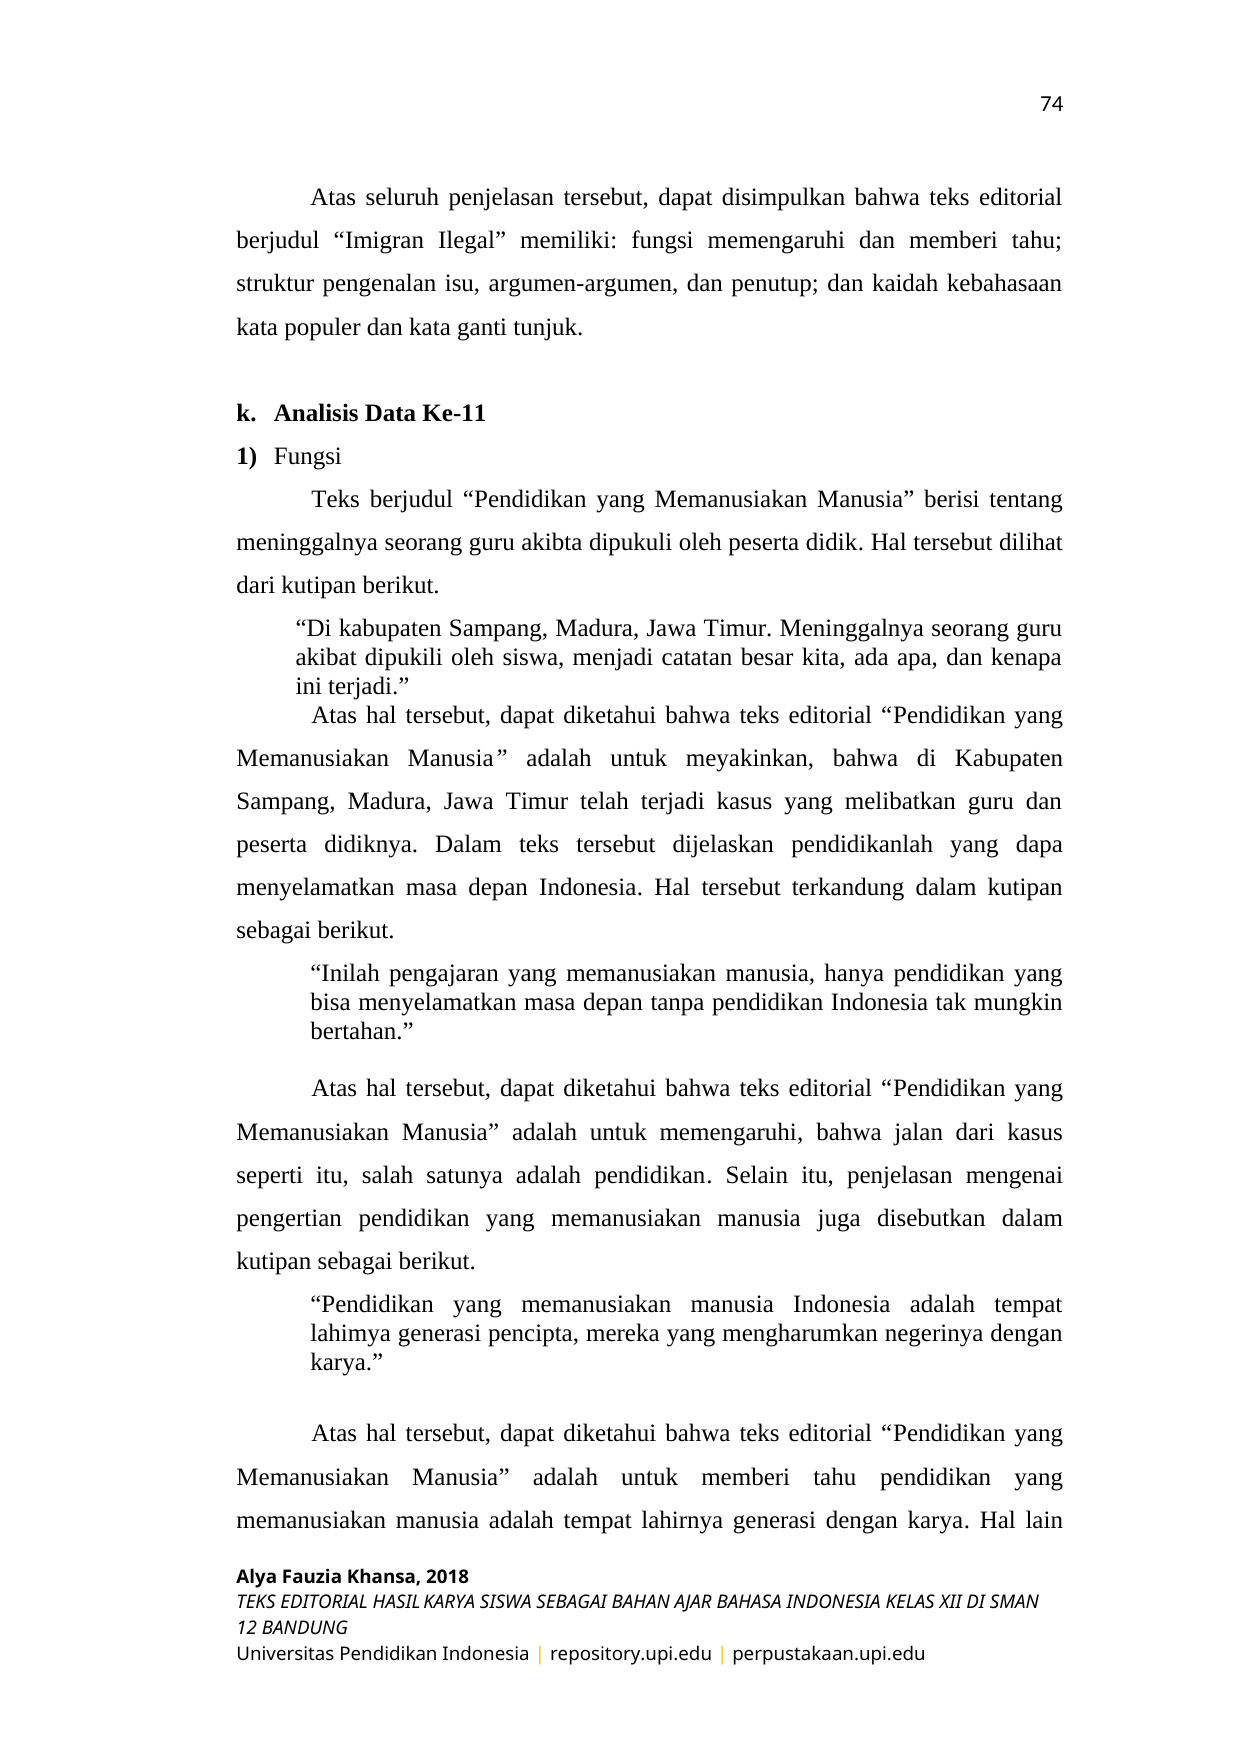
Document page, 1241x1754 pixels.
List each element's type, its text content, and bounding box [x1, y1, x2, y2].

text “Di kabupaten Sampang, Madura, Jawa Timur. Meninggalnya seorang guru akibat dipukili oleh siswa, menjadi catatan besar kita, ada apa, dan kenapa ini terjadi.” [295, 613, 1063, 700]
text Atas hal tersebut, dapat diketahui bahwa teks editorial “Pendidikan yang Memanusiakan Manusia” adalah untuk memengaruhi, bahwa jalan dari kasus seperti itu, salah satunya adalah pendidikan. Selain itu, penjelasan mengenai pengertian pendidikan yang memanusiakan manusia juga disebutkan dalam kutipan sebagai berikut. [236, 1073, 1063, 1275]
text “Inilah pengajaran yang memanusiakan manusia, hanya pendidikan yang bisa menyelamatkan masa depan tanpa pendidikan Indonesia tak mungkin bertahan.” [310, 958, 1063, 1045]
subtitle Fungsi [236, 441, 1063, 470]
text Atas hal tersebut, dapat diketahui bahwa teks editorial “Pendidikan yang Memanusiakan Manusia” adalah untuk meyakinkan, bahwa di Kabupaten Sampang, Madura, Jawa Timur telah terjadi kasus yang melibatkan guru dan peserta didiknya. Dalam teks tersebut dijelaskan pendidikanlah yang dapa menyelamatkan masa depan Indonesia. Hal tersebut terkandung dalam kutipan sebagai berikut. [236, 700, 1063, 944]
text Teks berjudul “Pendidikan yang Memanusiakan Manusia” berisi tentang meninggalnya seorang guru akibta dipukuli oleh peserta didik. Hal tersebut dilihat dari kutipan berikut. [236, 484, 1063, 599]
subtitle Analisis Data Ke-11 [236, 398, 1063, 427]
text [236, 1418, 1063, 1533]
text “Pendidikan yang memanusiakan manusia Indonesia adalah tempat lahimya generasi pencipta, mereka yang mengharumkan negerinya dengan karya.” [310, 1289, 1063, 1375]
text Atas seluruh penjelasan tersebut, dapat disimpulkan bahwa teks editorial berjudul “Imigran Ilegal” memiliki: fungsi memengaruhi dan memberi tahu; struktur pengenalan isu, argumen-argumen, dan penutup; dan kaidah kebahasaan kata populer dan kata ganti tunjuk. [236, 182, 1063, 340]
